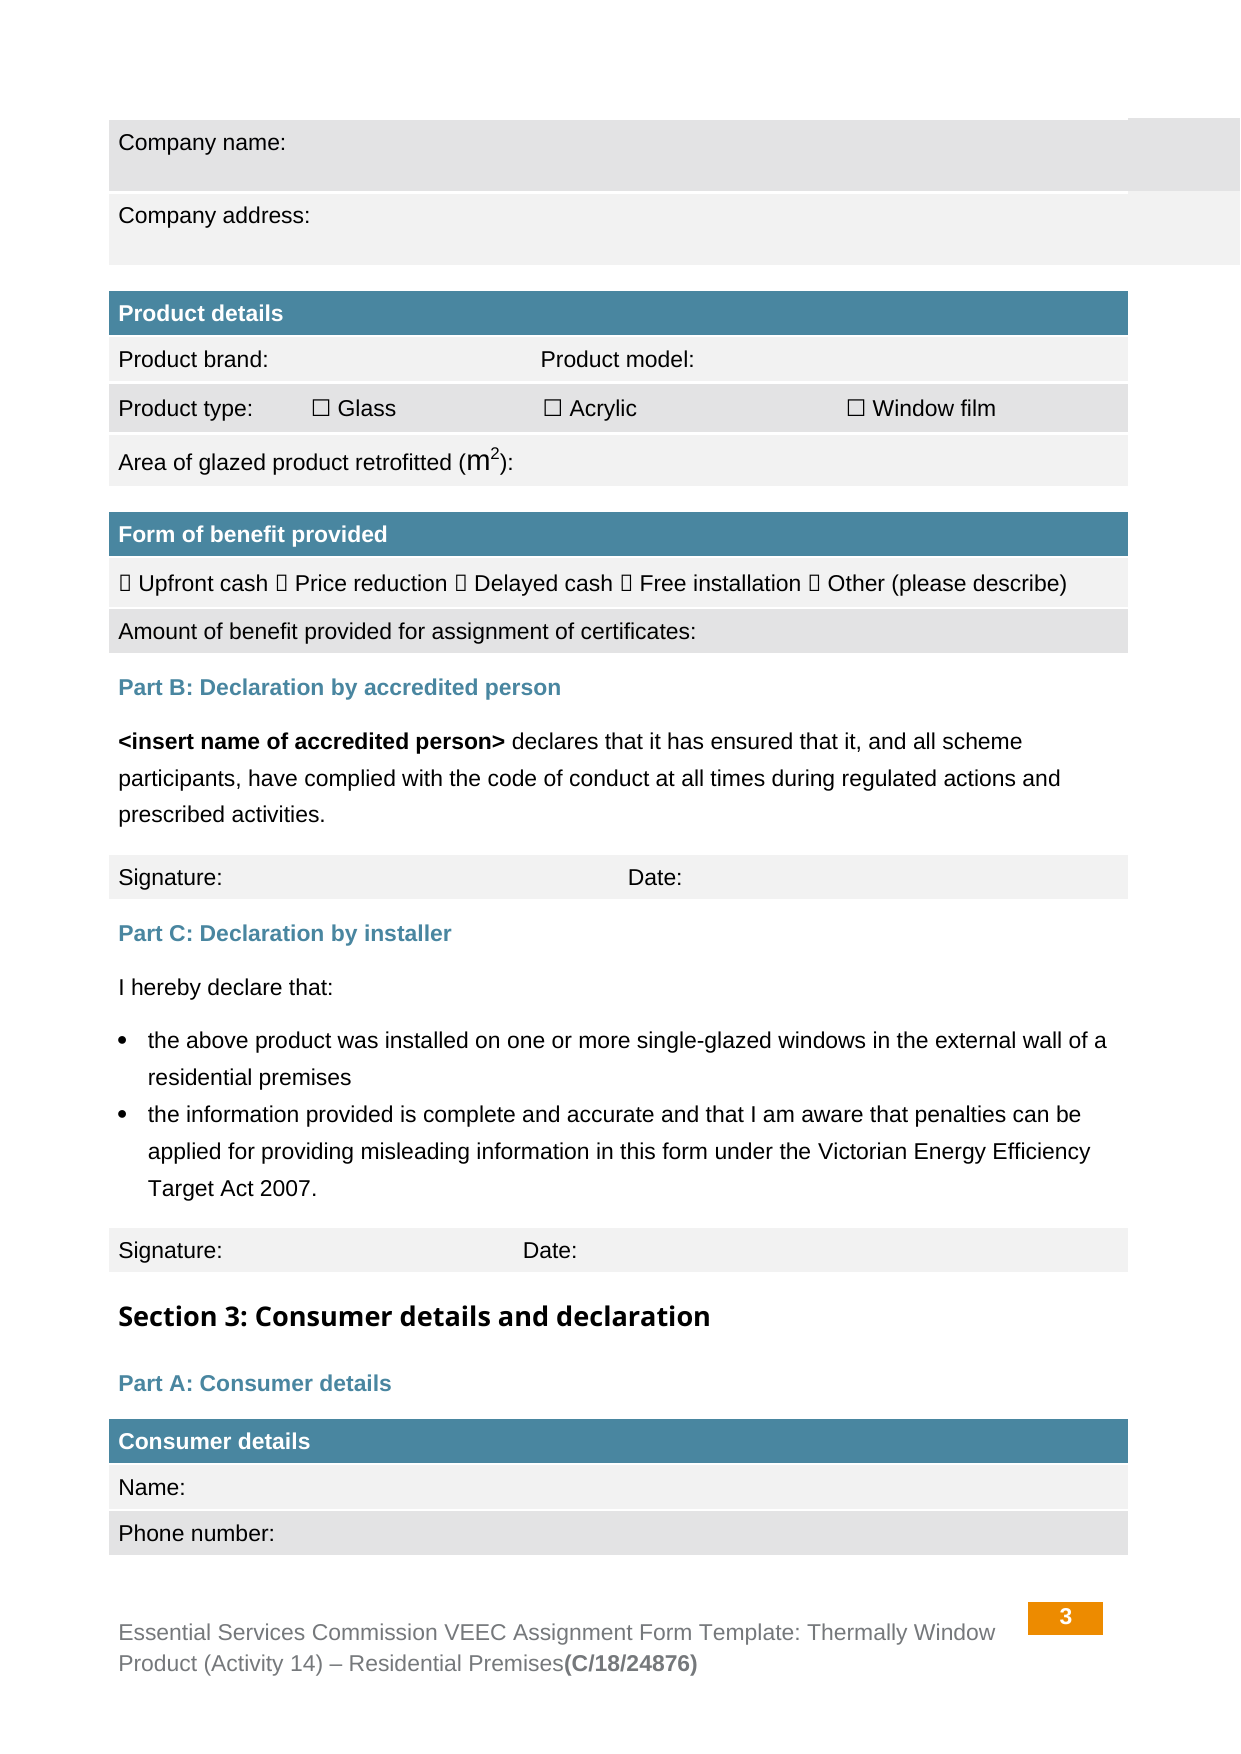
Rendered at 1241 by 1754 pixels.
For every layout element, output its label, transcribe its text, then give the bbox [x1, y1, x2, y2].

table_cell Company name: [109, 120, 1128, 191]
table_cell Product type: Glass Acrylic Window film [109, 384, 1128, 432]
list the information provided is complete and accurate and that I am aware that penalties can be applied for providing misleading information in this form under the Victorian Energy Efficiency Target Act 2007. [118, 1101, 1122, 1201]
text I hereby declare that: [118, 973, 1122, 1000]
list the above product was installed on one or more single-glazed windows in the external wall of a residential premises [118, 1027, 1122, 1090]
table_cell Area of glazed product retrofitted (m2): [109, 435, 1128, 486]
text <insert name of accredited person> declares that it has ensured that it, and all scheme participants, have complied with the code of conduct at all times during regulated actions and prescribed activities. [118, 728, 1122, 828]
subtitle Part C: Declaration by installer [118, 920, 1122, 946]
table_header Date: [619, 855, 1128, 899]
table_header Consumer details [109, 1419, 1128, 1463]
table_cell Phone number: [109, 1511, 1128, 1555]
table_cell Product brand: [109, 337, 531, 381]
table_cell  Upfront cash  Price reduction  Delayed cash  Free installation  Other (please describe) [109, 558, 1128, 607]
table_cell Name: [109, 1465, 1128, 1509]
table_header Product details [109, 291, 1128, 335]
table_header Form of benefit provided [109, 512, 1128, 556]
table_header Signature: [109, 855, 619, 899]
table_cell Amount of benefit provided for assignment of certificates: [109, 609, 1128, 653]
subtitle Part B: Declaration by accredited person [118, 674, 1122, 701]
table_cell Company address: [109, 194, 1128, 265]
table_cell Product model: [531, 337, 1128, 381]
subtitle Section 3: Consumer details and declaration [118, 1297, 1122, 1334]
table_header Signature: Date: [109, 1228, 1128, 1272]
subtitle Part A: Consumer details [118, 1369, 1122, 1396]
